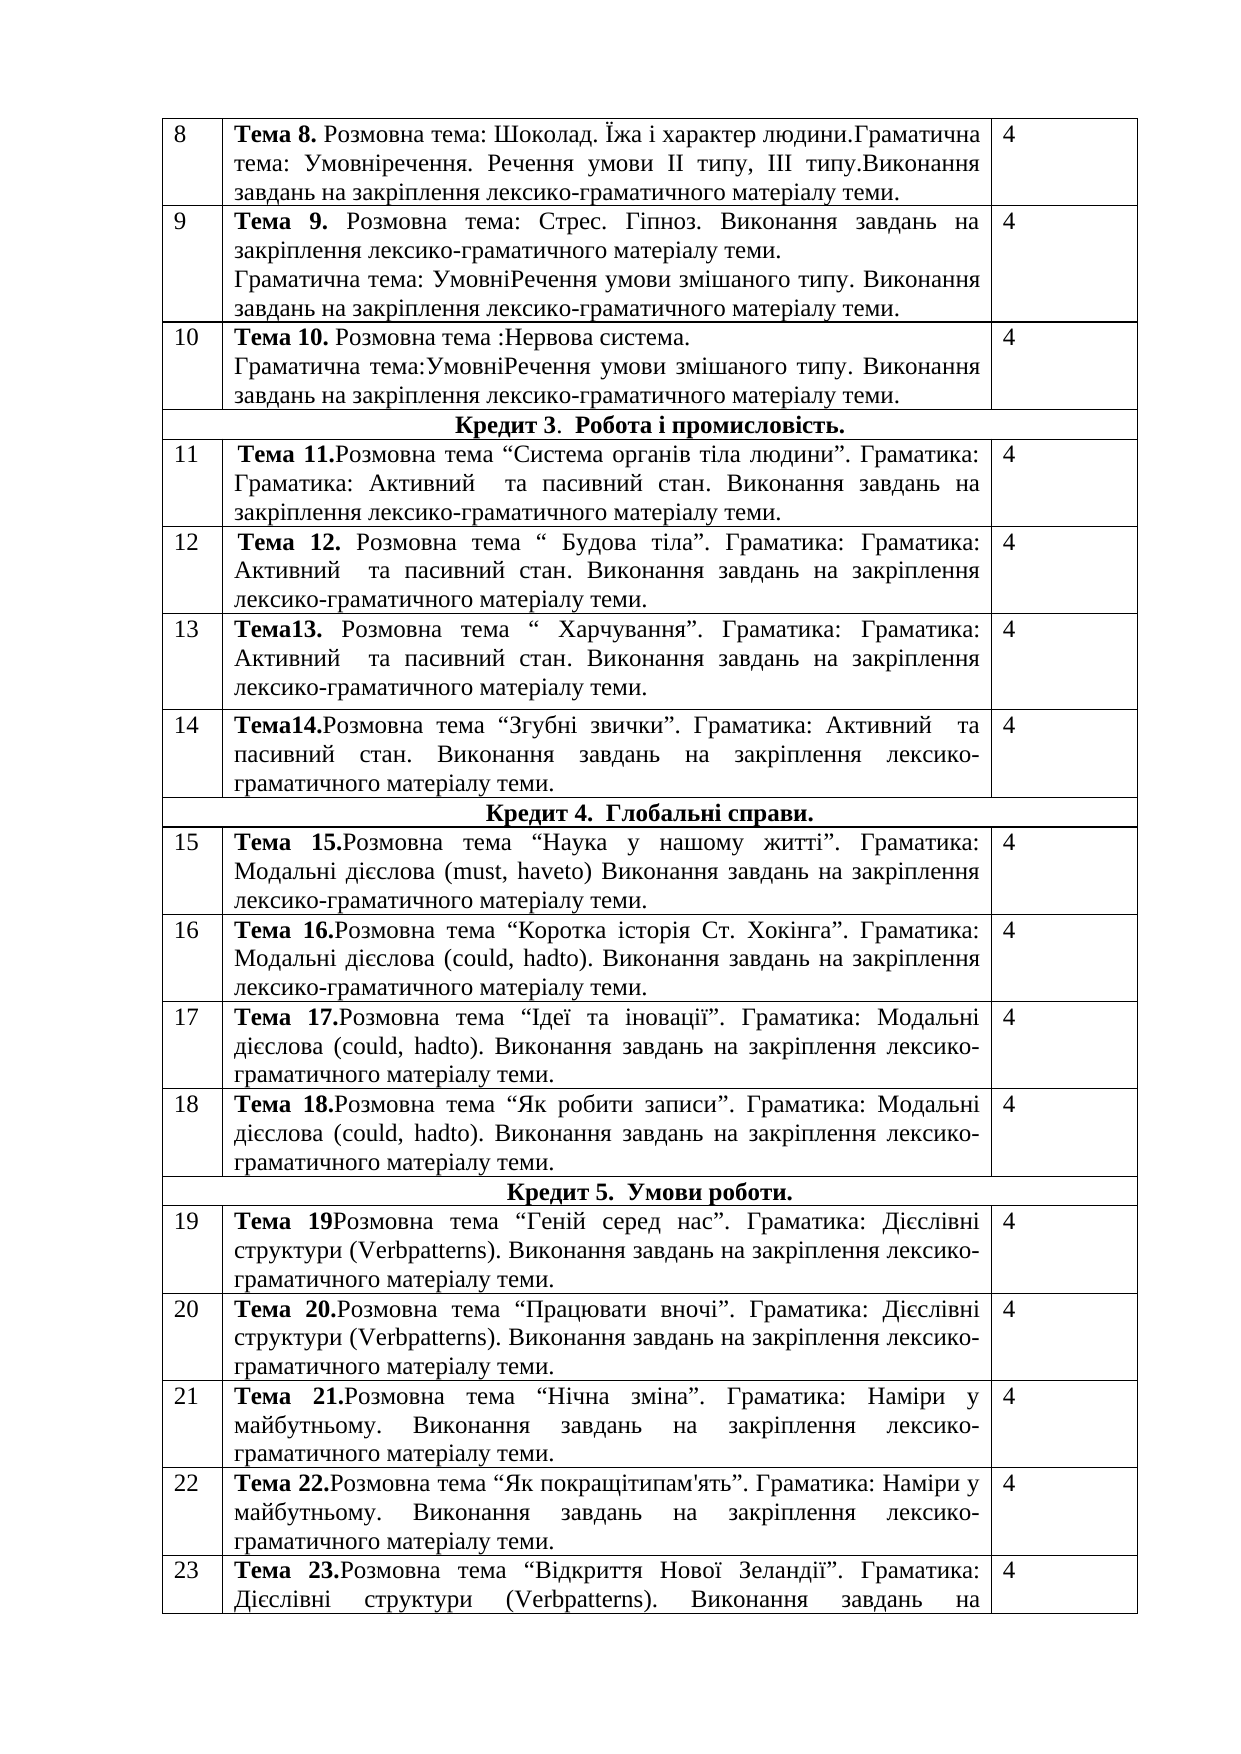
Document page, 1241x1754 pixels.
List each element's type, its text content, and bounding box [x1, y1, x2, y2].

table_cell Тема13. Розмовна тема “ Харчування”. Граматика: Граматика: Активний та пасивний стан. Виконання завдань на закріплення лексико-граматичного матеріалу теми. [223, 614, 991, 709]
table_cell 4 [992, 323, 1137, 409]
table_cell Тема 16.Розмовна тема “Коротка історія Ст. Хокінга”. Граматика: Модальні дієслова (could, hadto). Виконання завдань на закріплення лексико-граматичного матеріалу теми. [223, 915, 991, 1001]
table_cell 4 [992, 614, 1137, 709]
table_cell 21 [163, 1381, 222, 1467]
table_cell Тема 10. Розмовна тема :Нервова система. Граматична тема:УмовніРечення умови змішаного типу. Виконання завдань на закріплення лексико-граматичного матеріалу теми. [223, 323, 991, 409]
table_cell Тема 21.Розмовна тема “Нічна зміна”. Граматика: Наміри у майбутньому. Виконання завдань на закріплення лексико-граматичного матеріалу теми. [223, 1381, 991, 1467]
table_cell 10 [163, 323, 222, 409]
table_cell 4 [992, 710, 1137, 797]
table_cell 4 [992, 527, 1137, 613]
table_cell 15 [163, 828, 222, 914]
table_cell Кредит 3. Робота і промисловість. [163, 410, 1137, 438]
table_cell 4 [992, 1002, 1137, 1088]
table_cell Тема14.Розмовна тема “Згубні звички”. Граматика: Активний та пасивний стан. Виконання завдань на закріплення лексико-граматичного матеріалу теми. [223, 710, 991, 797]
table_cell Тема 18.Розмовна тема “Як робити записи”. Граматика: Модальні дієслова (could, hadto). Виконання завдань на закріплення лексико-граматичного матеріалу теми. [223, 1089, 991, 1176]
table_cell 23 [163, 1556, 222, 1613]
table_cell 11 [163, 440, 222, 526]
table_cell Тема 20.Розмовна тема “Працювати вночі”. Граматика: Дієслівні структури (Verbpatterns). Виконання завдань на закріплення лексико-граматичного матеріалу теми. [223, 1294, 991, 1380]
table_cell 4 [992, 1294, 1137, 1380]
table_cell 13 [163, 614, 222, 709]
table_cell Тема 8. Розмовна тема: Шоколад. Їжа і характер людини.Граматична тема: Умовніречення. Речення умови ІІ типу, ІІІ типу.Виконання завдань на закріплення лексико-граматичного матеріалу теми. [223, 119, 991, 205]
table_cell Кредит 5. Умови роботи. [163, 1177, 1137, 1205]
table_cell 16 [163, 915, 222, 1001]
table_cell Тема 11.Розмовна тема “Система органів тіла людини”. Граматика: Граматика: Активний та пасивний стан. Виконання завдань на закріплення лексико-граматичного матеріалу теми. [223, 440, 991, 526]
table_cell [223, 1556, 991, 1613]
table_cell Тема 22.Розмовна тема “Як покращітипам'ять”. Граматика: Наміри у майбутньому. Виконання завдань на закріплення лексико-граматичного матеріалу теми. [223, 1468, 991, 1554]
table_cell 12 [163, 527, 222, 613]
table_cell Тема 12. Розмовна тема “ Будова тіла”. Граматика: Граматика: Активний та пасивний стан. Виконання завдань на закріплення лексико-граматичного матеріалу теми. [223, 527, 991, 613]
table_cell 4 [992, 915, 1137, 1001]
table_cell 20 [163, 1294, 222, 1380]
table_cell 4 [992, 1556, 1137, 1613]
table_cell 4 [992, 119, 1137, 205]
table_cell Кредит 4. Глобальні справи. [163, 798, 1137, 826]
table_cell 4 [992, 1381, 1137, 1467]
table_cell 22 [163, 1468, 222, 1554]
table_cell Тема 9. Розмовна тема: Стрес. Гіпноз. Виконання завдань на закріплення лексико-граматичного матеріалу теми. Граматична тема: УмовніРечення умови змішаного типу. Виконання завдань на закріплення лексико-граматичного матеріалу теми. [223, 206, 991, 321]
table_cell Тема 19Розмовна тема “Геній серед нас”. Граматика: Дієслівні структури (Verbpatterns). Виконання завдань на закріплення лексико-граматичного матеріалу теми. [223, 1206, 991, 1293]
table_cell 4 [992, 828, 1137, 914]
table_cell 19 [163, 1206, 222, 1293]
table_cell 4 [992, 206, 1137, 321]
table_cell 4 [992, 440, 1137, 526]
table_cell 9 [163, 206, 222, 321]
table_cell 4 [992, 1468, 1137, 1554]
table_cell 4 [992, 1206, 1137, 1293]
table_cell 4 [992, 1089, 1137, 1176]
table_cell 14 [163, 710, 222, 797]
table_cell Тема 15.Розмовна тема “Наука у нашому житті”. Граматика: Модальні дієслова (must, haveto) Виконання завдань на закріплення лексико-граматичного матеріалу теми. [223, 828, 991, 914]
table_cell Тема 17.Розмовна тема “Ідеї та іновації”. Граматика: Модальні дієслова (could, hadto). Виконання завдань на закріплення лексико-граматичного матеріалу теми. [223, 1002, 991, 1088]
table_cell 17 [163, 1002, 222, 1088]
table_cell 8 [163, 119, 222, 205]
table_cell 18 [163, 1089, 222, 1176]
